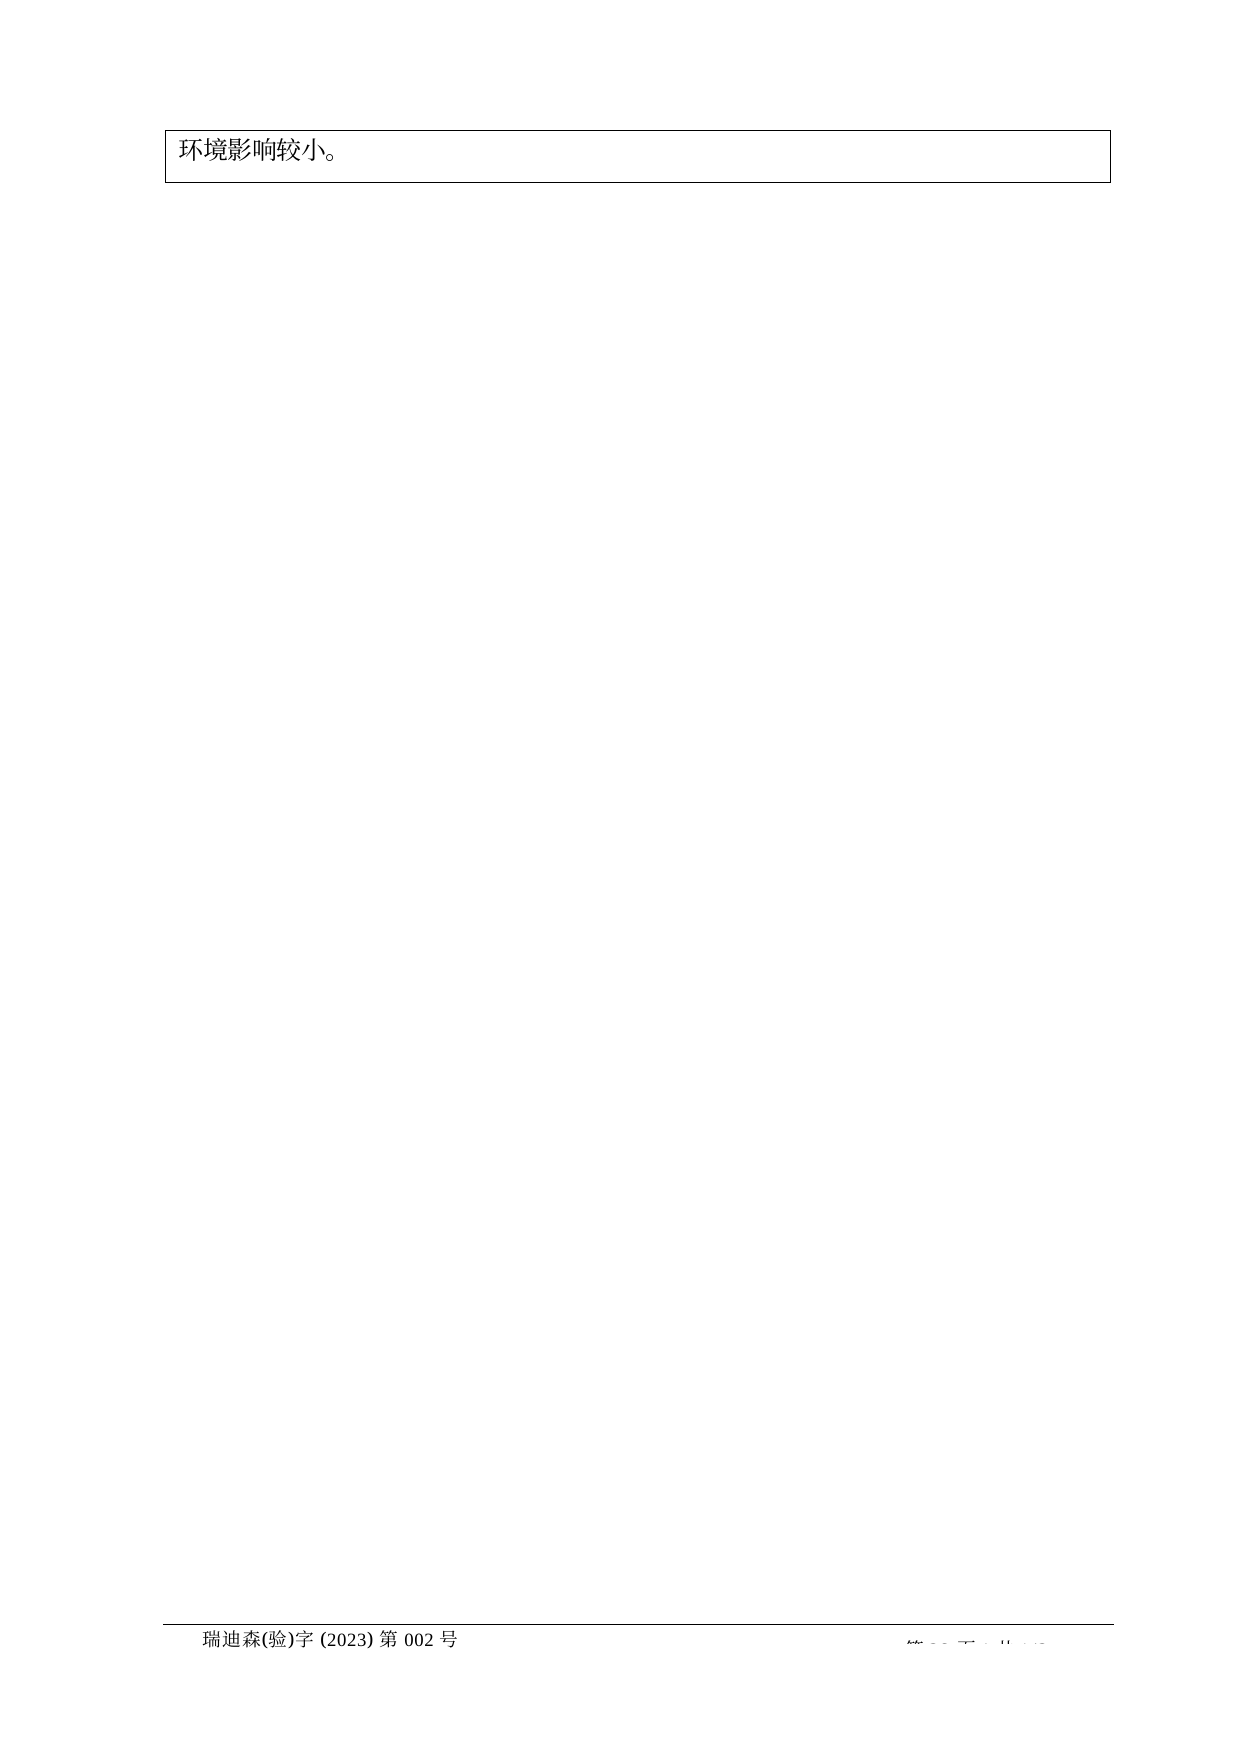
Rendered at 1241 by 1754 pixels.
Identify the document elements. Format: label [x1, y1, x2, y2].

table_header [166, 131, 1110, 181]
